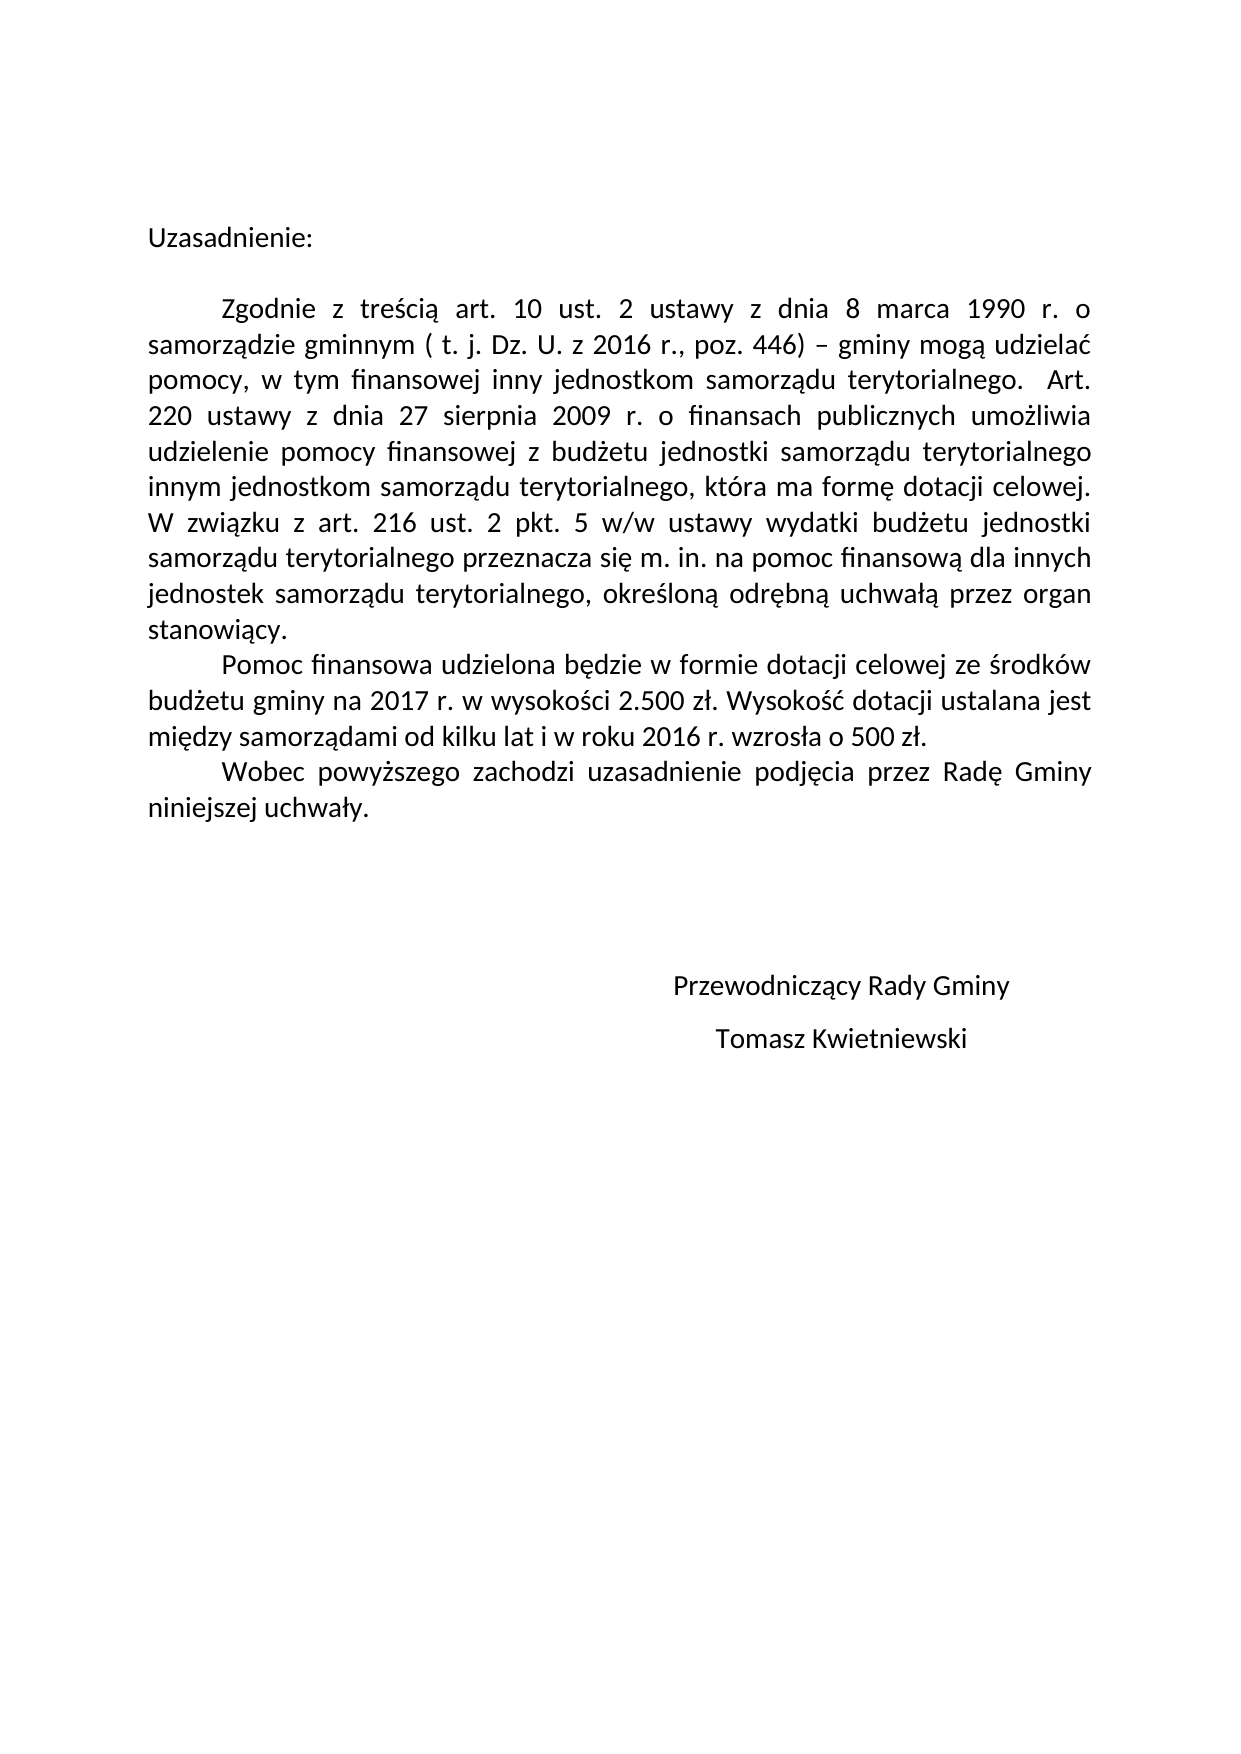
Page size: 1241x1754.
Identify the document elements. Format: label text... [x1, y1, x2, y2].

text Uzasadnienie: [148, 219, 1093, 254]
text Zgodnie z treścią art. 10 ust. 2 ustawy z dnia 8 marca 1990 r. o samorządzie gminnym ( t. j. Dz. U. z 2016 r., poz. 446) – gminy mogą udzielać pomocy, w tym finansowej inny jednostkom samorządu terytorialnego. Art. 220 ustawy z dnia 27 sierpnia 2009 r. o finansach publicznych umożliwia udzielenie pomocy finansowej z budżetu jednostki samorządu terytorialnego innym jednostkom samorządu terytorialnego, która ma formę dotacji celowej. W związku z art. 216 ust. 2 pkt. 5 w/w ustawy wydatki budżetu jednostki samorządu terytorialnego przeznacza się m. in. na pomoc finansową dla innych jednostek samorządu terytorialnego, określoną odrębną uchwałą przez organ stanowiący. [148, 290, 1093, 646]
text Pomoc finansowa udzielona będzie w formie dotacji celowej ze środków budżetu gminy na 2017 r. w wysokości 2.500 zł. Wysokość dotacji ustalana jest między samorządami od kilku lat i w roku 2016 r. wzrosła o 500 zł. [148, 646, 1093, 753]
text Wobec powyższego zachodzi uzasadnienie podjęcia przez Radę Gminy niniejszej uchwały. [148, 753, 1093, 824]
text Przewodniczący Rady Gminy [215, 967, 1093, 1003]
text Tomasz Kwietniewski [215, 1020, 1093, 1056]
